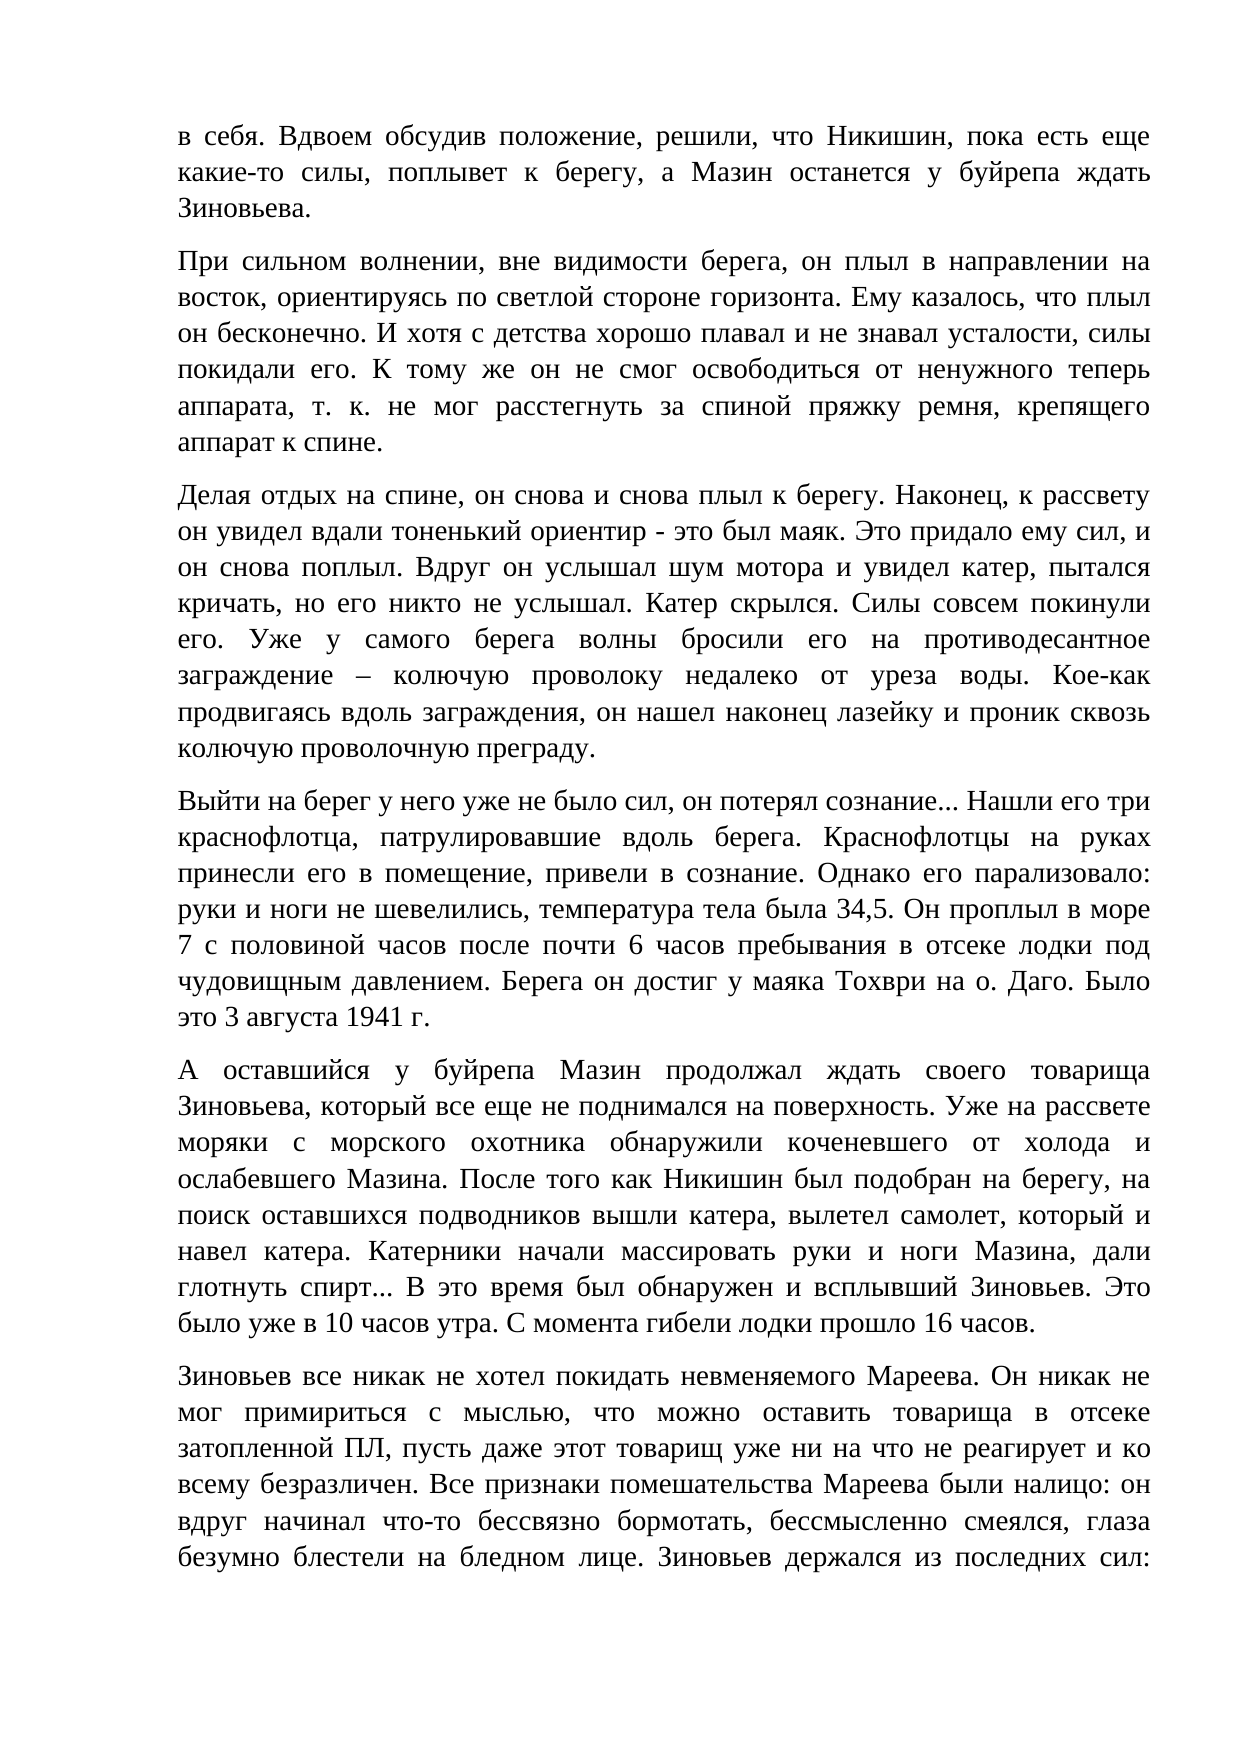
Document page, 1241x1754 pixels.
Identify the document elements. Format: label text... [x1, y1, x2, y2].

text Выйти на берег у него уже не было сил, он потерял сознание... Нашли его три краснофлотца, патрулировавшие вдоль берега. Краснофлотцы на руках принесли его в помещение, привели в сознание. Однако его парализовало: руки и ноги не шевелились, температура тела была 34,5. Он проплыл в море 7 с половиной часов после почти 6 часов пребывания в отсеке лодки под чудовищным давлением. Берега он достиг у маяка Тохври на о. Даго. Было это 3 августа 1941 г. [177, 783, 1152, 1033]
text А оставшийся у буйрепа Мазин продолжал ждать своего товарища Зиновьева, который все еще не поднимался на поверхность. Уже на рассвете моряки с морского охотника обнаружили коченевшего от холода и ослабевшего Мазина. После того как Никишин был подобран на берегу, на поиск оставшихся подводников вышли катера, вылетел самолет, который и навел катера. Катерники начали массировать руки и ноги Мазина, дали глотнуть спирт... В это время был обнаружен и всплывший Зиновьев. Это было уже в 10 часов утра. С момента гибели лодки прошло 16 часов. [177, 1052, 1152, 1339]
text Делая отдых на спине, он снова и снова плыл к берегу. Наконец, к рассвету он увидел вдали тоненький ориентир - это был маяк. Это придало ему сил, и он снова поплыл. Вдруг он услышал шум мотора и увидел катер, пытался кричать, но его никто не услышал. Катер скрылся. Силы совсем покинули его. Уже у самого берега волны бросили его на противодесантное заграждение – колючую проволоку недалеко от уреза воды. Кое-как продвигаясь вдоль заграждения, он нашел наконец лазейку и проник сквозь колючую проволочную преграду. [177, 477, 1152, 763]
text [177, 118, 1152, 224]
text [177, 1358, 1152, 1572]
text При сильном волнении, вне видимости берега, он плыл в направлении на восток, ориентируясь по светлой стороне горизонта. Ему казалось, что плыл он бесконечно. И хотя с детства хорошо плавал и не знавал усталости, силы покидали его. К тому же он не смог освободиться от ненужного теперь аппарата, т. к. не мог расстегнуть за спиной пряжку ремня, крепящего аппарат к спине. [177, 243, 1152, 457]
